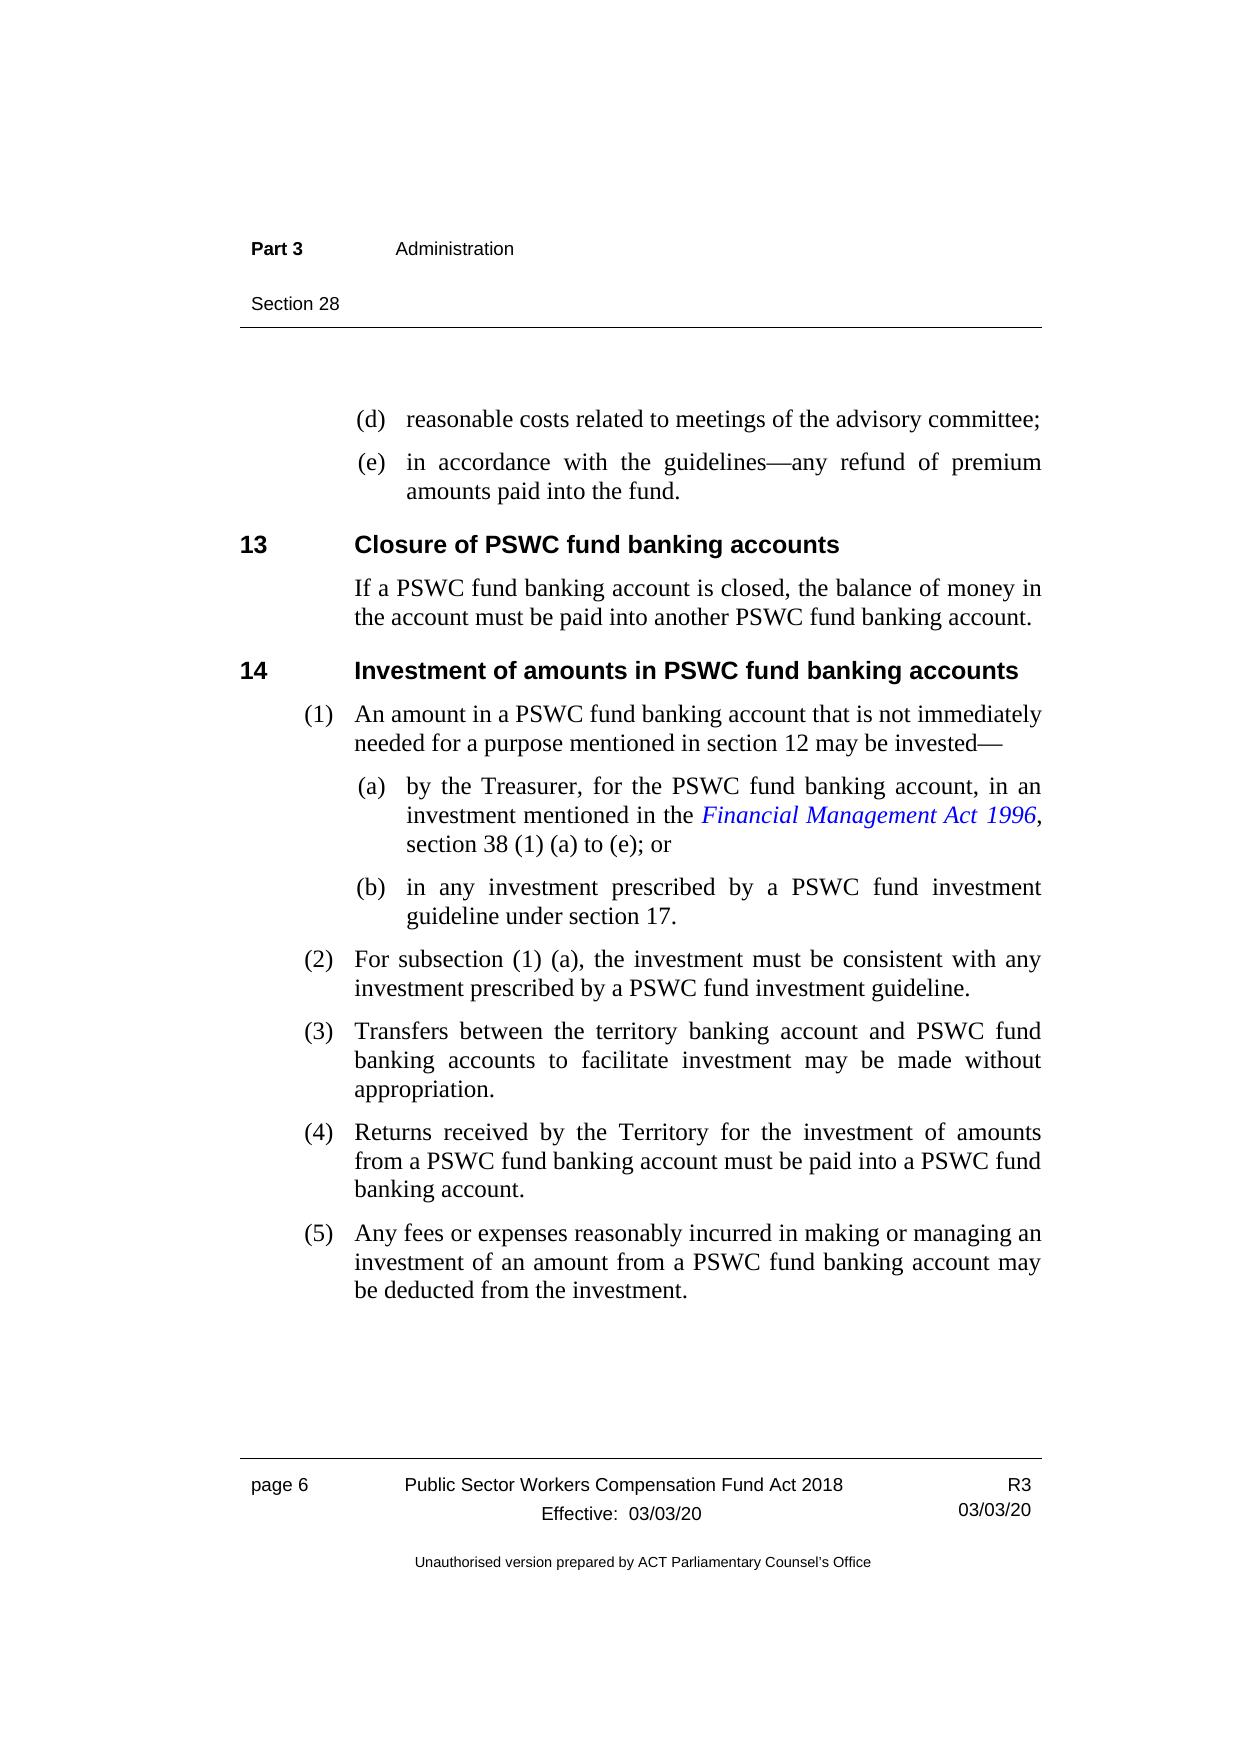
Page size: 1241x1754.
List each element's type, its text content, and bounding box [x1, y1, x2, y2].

text (3) Transfers between the territory banking account and PSWC fund banking accounts to facilitate investment may be made without appropriation. [239, 1016, 1042, 1102]
text (5) Any fees or expenses reasonably incurred in making or managing an investment of an amount from a PSWC fund banking account may be deducted from the investment. [239, 1218, 1042, 1304]
text (4) Returns received by the Territory for the investment of amounts from a PSWC fund banking account must be paid into a PSWC fund banking account. [239, 1117, 1042, 1203]
text (e) in accordance with the guidelines—any refund of premium amounts paid into the fund. [239, 447, 1042, 505]
text (b) in any investment prescribed by a PSWC fund investment guideline under section 17. [239, 872, 1042, 929]
text 13 Closure of PSWC fund banking accounts [239, 530, 1042, 559]
text (a) by the Treasurer, for the PSWC fund banking account, in an investment mentioned in the Financial Management Act 1996, section 38 (1) (a) to (e); or [239, 771, 1042, 857]
text (d) reasonable costs related to meetings of the advisory committee; [239, 404, 1042, 433]
text If a PSWC fund banking account is closed, the balance of money in the account must be paid into another PSWC fund banking account. [354, 573, 1042, 631]
text (1) An amount in a PSWC fund banking account that is not immediately needed for a purpose mentioned in section 12 may be invested— [239, 699, 1042, 757]
text 14 Investment of amounts in PSWC fund banking accounts [239, 656, 1042, 684]
text (2) For subsection (1) (a), the investment must be consistent with any investment prescribed by a PSWC fund investment guideline. [239, 944, 1042, 1002]
